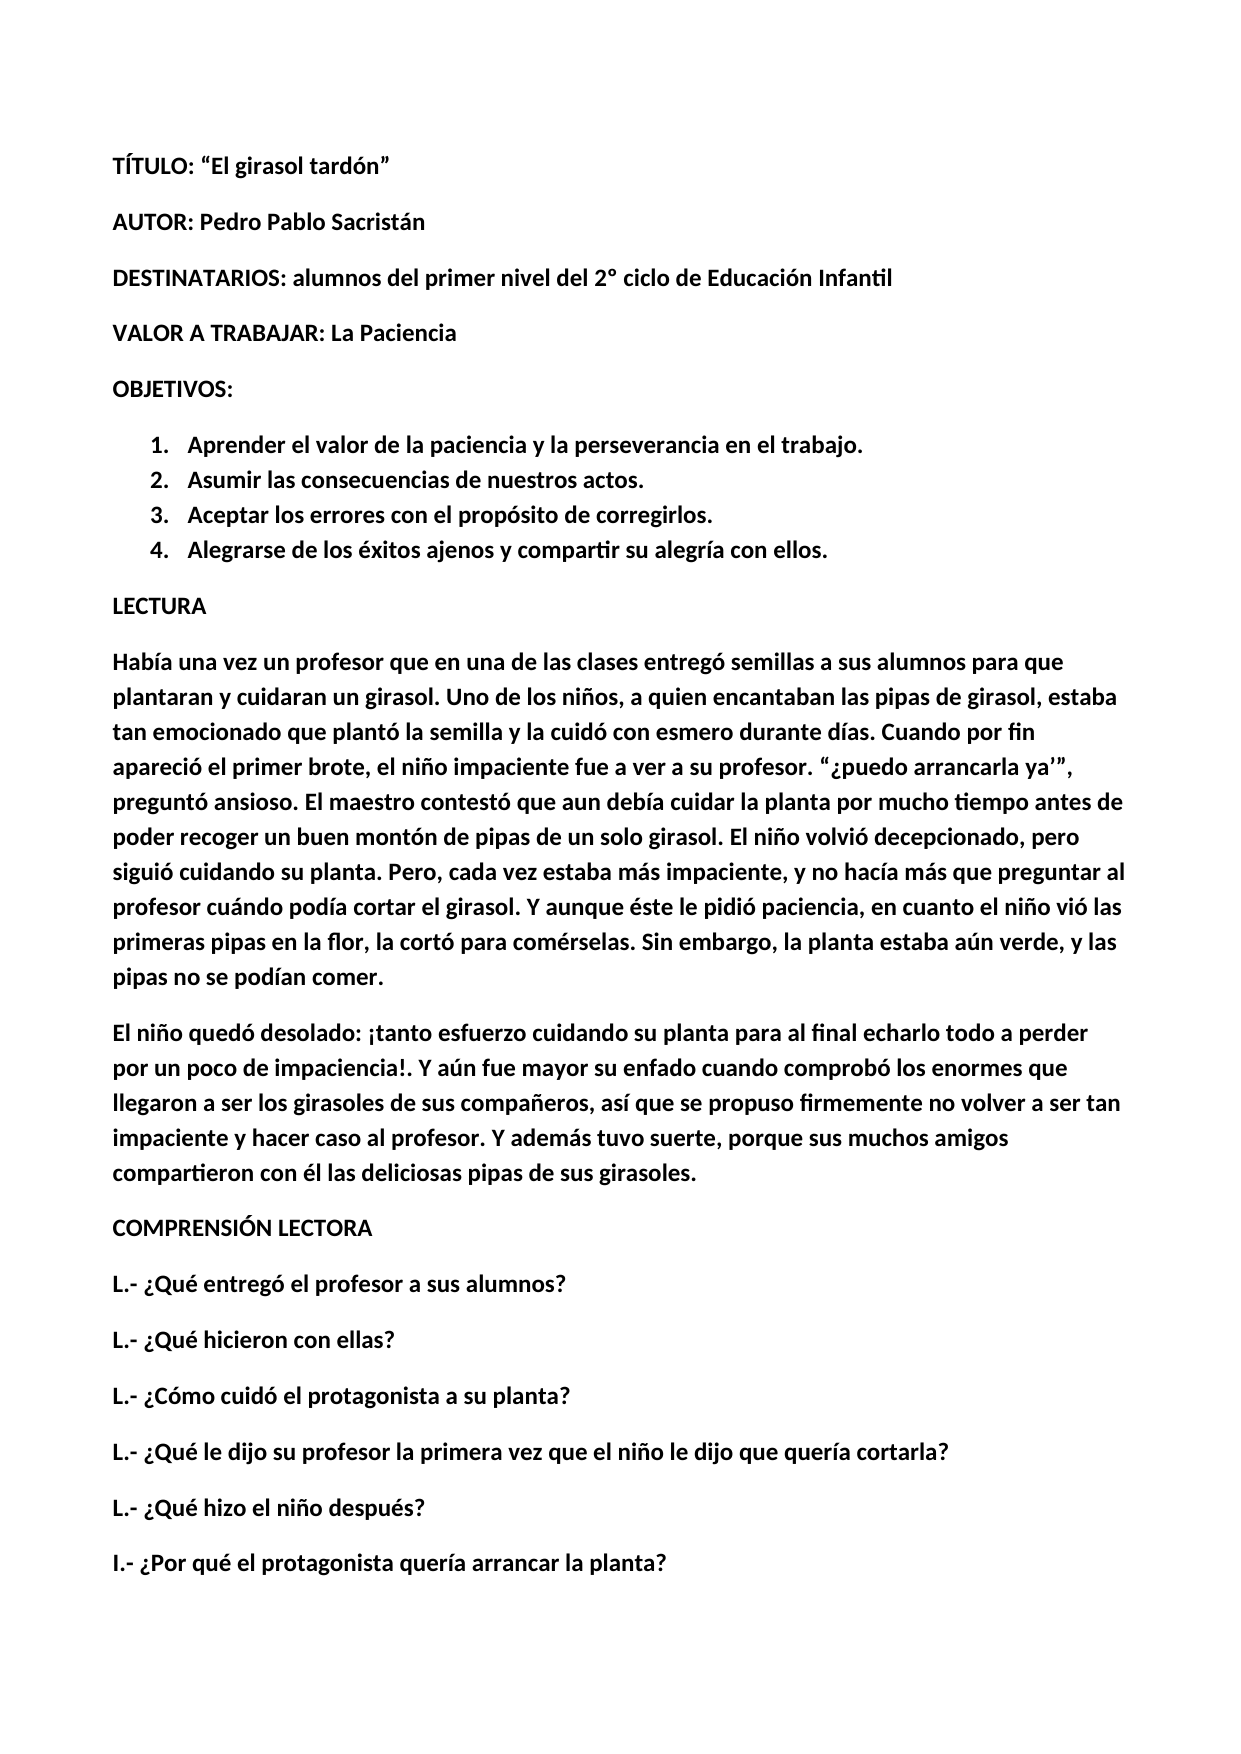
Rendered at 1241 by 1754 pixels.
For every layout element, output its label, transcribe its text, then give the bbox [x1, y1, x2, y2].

text VALOR A TRABAJAR: La Paciencia [112, 317, 1128, 348]
text TÍTULO: “El girasol tardón” [112, 150, 1128, 181]
list Asumir las consecuencias de nuestros actos. [150, 464, 1128, 495]
text AUTOR: Pedro Pablo Sacristán [112, 206, 1128, 236]
text COMPRENSIÓN LECTORA [112, 1212, 1128, 1243]
text I.- ¿Por qué el protagonista quería arrancar la planta? [112, 1547, 1128, 1578]
text L.- ¿Qué le dijo su profesor la primera vez que el niño le dijo que quería cortarla? [112, 1436, 1128, 1466]
text DESTINATARIOS: alumnos del primer nivel del 2º ciclo de Educación Infantil [112, 262, 1128, 292]
text LECTURA [112, 590, 1128, 621]
list Aprender el valor de la paciencia y la perseverancia en el trabajo. [150, 429, 1128, 460]
list Alegrarse de los éxitos ajenos y compartir su alegría con ellos. [150, 534, 1128, 565]
text El niño quedó desolado: ¡tanto esfuerzo cuidando su planta para al final echarlo todo a perder por un poco de impaciencia!. Y aún fue mayor su enfado cuando comprobó los enormes que llegaron a ser los girasoles de sus compañeros, así que se propuso firmemente no volver a ser tan impaciente y hacer caso al profesor. Y además tuvo suerte, porque sus muchos amigos compartieron con él las deliciosas pipas de sus girasoles. [112, 1017, 1128, 1187]
text L.- ¿Qué hizo el niño después? [112, 1492, 1128, 1522]
text L.- ¿Qué hicieron con ellas? [112, 1324, 1128, 1355]
list Aceptar los errores con el propósito de corregirlos. [150, 499, 1128, 530]
text Había una vez un profesor que en una de las clases entregó semillas a sus alumnos para que plantaran y cuidaran un girasol. Uno de los niños, a quien encantaban las pipas de girasol, estaba tan emocionado que plantó la semilla y la cuidó con esmero durante días. Cuando por fin apareció el primer brote, el niño impaciente fue a ver a su profesor. “¿puedo arrancarla ya’”, preguntó ansioso. El maestro contestó que aun debía cuidar la planta por mucho tiempo antes de poder recoger un buen montón de pipas de un solo girasol. El niño volvió decepcionado, pero siguió cuidando su planta. Pero, cada vez estaba más impaciente, y no hacía más que preguntar al profesor cuándo podía cortar el girasol. Y aunque éste le pidió paciencia, en cuanto el niño vió las primeras pipas en la flor, la cortó para comérselas. Sin embargo, la planta estaba aún verde, y las pipas no se podían comer. [112, 646, 1128, 991]
text L.- ¿Qué entregó el profesor a sus alumnos? [112, 1268, 1128, 1299]
text L.- ¿Cómo cuidó el protagonista a su planta? [112, 1380, 1128, 1411]
text OBJETIVOS: [112, 373, 1128, 404]
